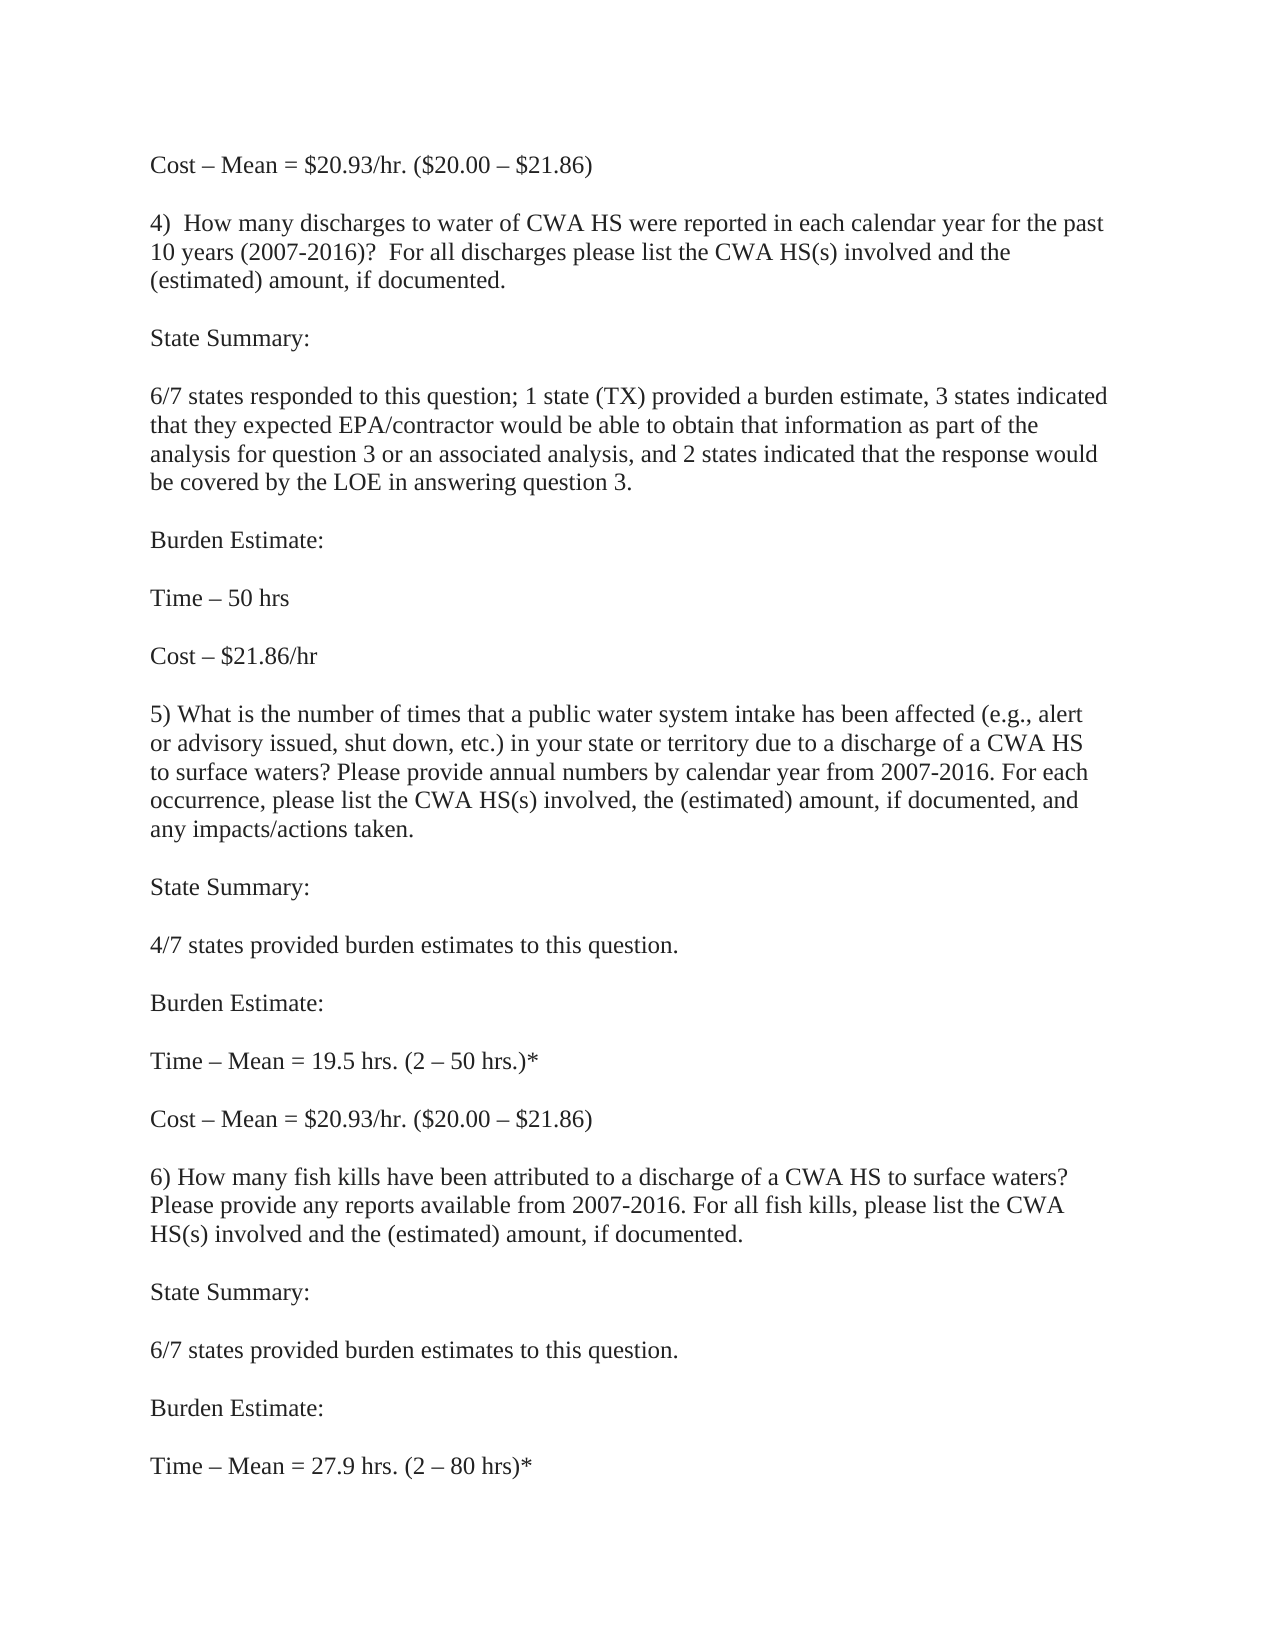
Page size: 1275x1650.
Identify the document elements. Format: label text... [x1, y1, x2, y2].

text 4/7 states provided burden estimates to this question. [150, 930, 1109, 959]
text Cost – Mean = $20.93/hr. ($20.00 – $21.86) [150, 150, 1109, 179]
text Time – 50 hrs [150, 583, 1109, 612]
text Burden Estimate: [150, 1393, 1109, 1422]
text State Summary: [150, 323, 1109, 352]
text 6/7 states responded to this question; 1 state (TX) provided a burden estimate, 3 states indicated that they expected EPA/contractor would be able to obtain that information as part of the analysis for question 3 or an associated analysis, and 2 states indicated that the response would be covered by the LOE in answering question 3. [150, 381, 1109, 496]
text Time – Mean = 19.5 hrs. (2 – 50 hrs.)* [150, 1046, 1109, 1074]
text State Summary: [150, 1277, 1109, 1306]
text Cost – $21.86/hr [150, 641, 1109, 670]
text 6) How many fish kills have been attributed to a discharge of a CWA HS to surface waters? Please provide any reports available from 2007-2016. For all fish kills, please list the CWA HS(s) involved and the (estimated) amount, if documented. [150, 1162, 1109, 1248]
text Time – Mean = 27.9 hrs. (2 – 80 hrs)* [150, 1451, 1109, 1479]
text 5) What is the number of times that a public water system intake has been affected (e.g., alert or advisory issued, shut down, etc.) in your state or territory due to a discharge of a CWA HS to surface waters? Please provide annual numbers by calendar year from 2007-2016. For each occurrence, please list the CWA HS(s) involved, the (estimated) amount, if documented, and any impacts/actions taken. [150, 699, 1109, 843]
text Burden Estimate: [150, 988, 1109, 1017]
text Cost – Mean = $20.93/hr. ($20.00 – $21.86) [150, 1104, 1109, 1132]
text State Summary: [150, 872, 1109, 901]
text 6/7 states provided burden estimates to this question. [150, 1335, 1109, 1364]
text 4) How many discharges to water of CWA HS were reported in each calendar year for the past 10 years (2007-2016)? For all discharges please list the CWA HS(s) involved and the (estimated) amount, if documented. [150, 208, 1109, 294]
text Burden Estimate: [150, 525, 1109, 554]
